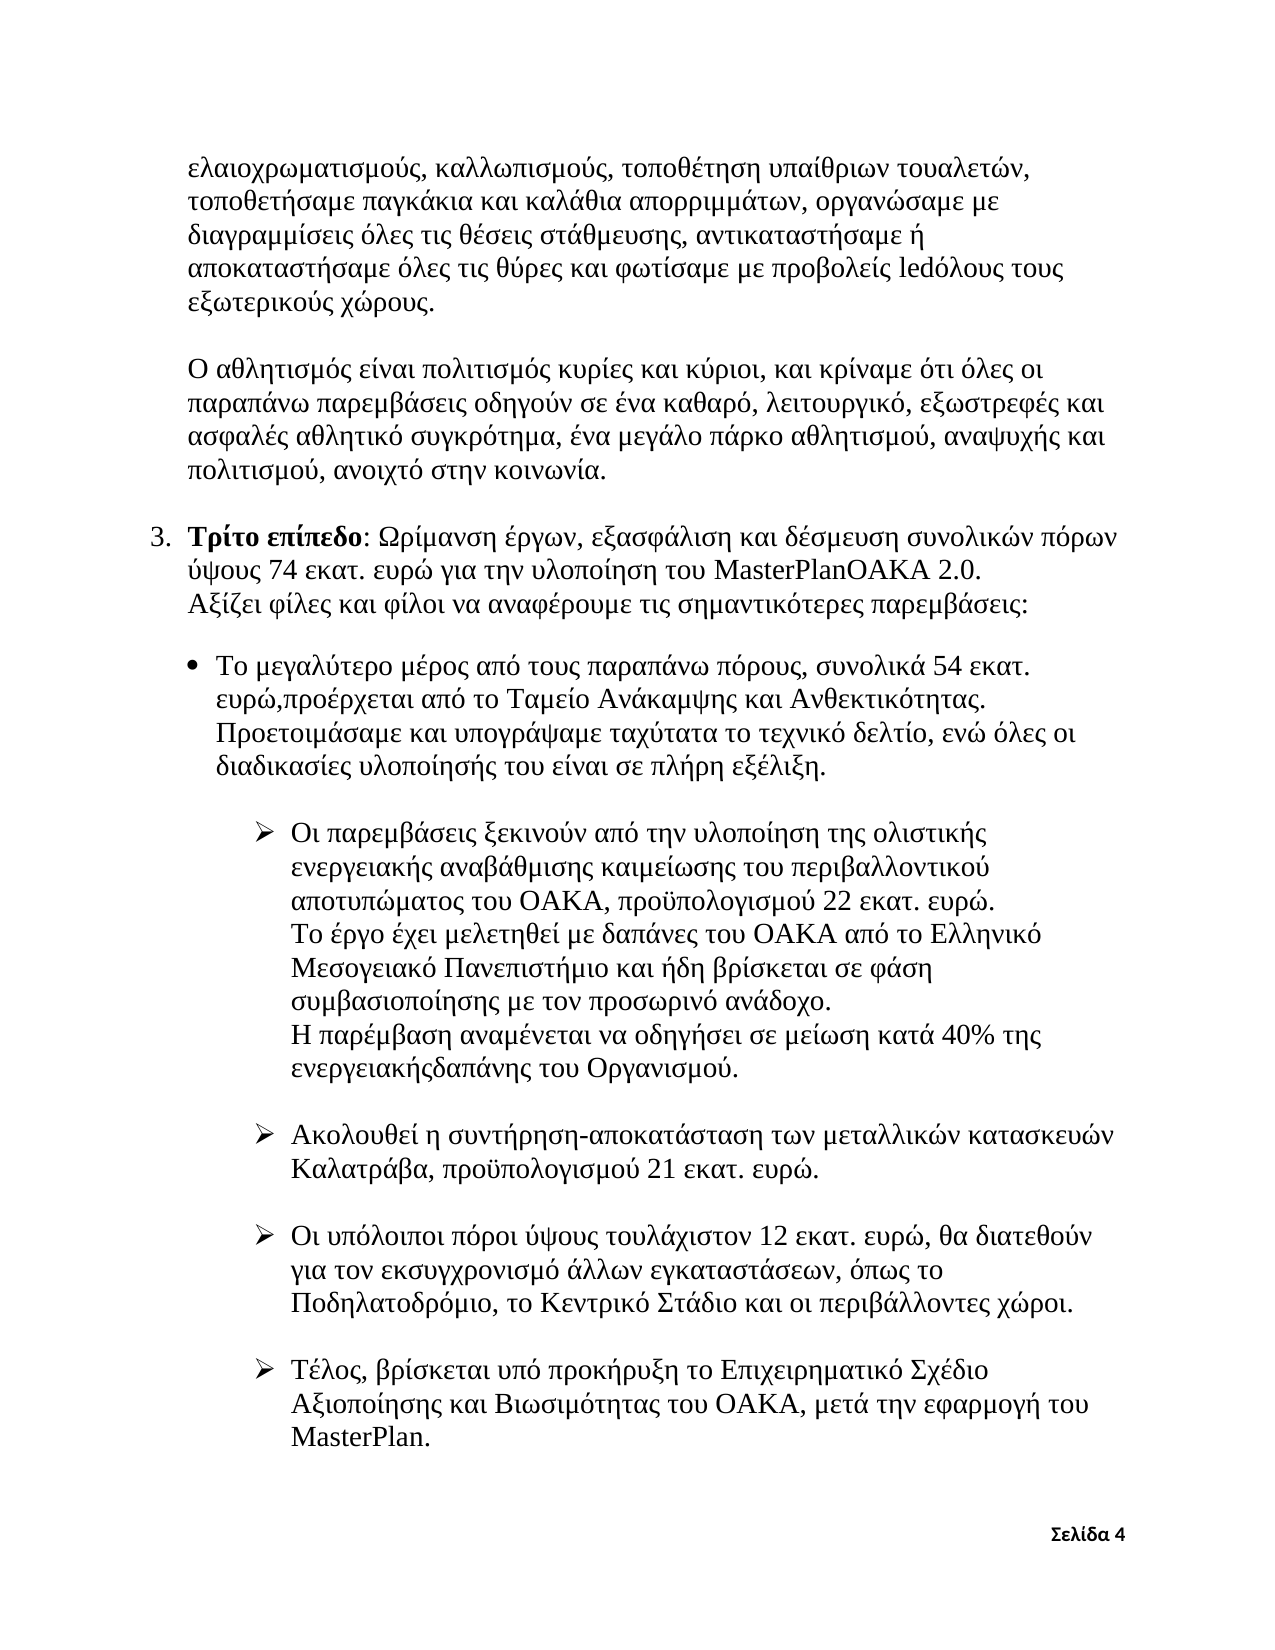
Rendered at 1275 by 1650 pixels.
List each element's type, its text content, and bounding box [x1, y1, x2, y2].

list Το μεγαλύτερο μέρος από τους παραπάνω πόρους, συνολικά 54 εκατ. ευρώ,προέρχεται από το Ταμείο Ανάκαμψης και Ανθεκτικότητας. Προετοιμάσαμε και υπογράψαμε ταχύτατα το τεχνικό δελτίο, ενώ όλες οι διαδικασίες υλοποίησής του είναι σε πλήρη εξέλιξη. [187, 648, 1125, 782]
list Τρίτο επίπεδο: Ωρίμανση έργων, εξασφάλιση και δέσμευση συνολικών πόρων ύψους 74 εκατ. ευρώ για την υλοποίηση του MasterPlanOAKA 2.0. Αξίζει φίλες και φίλοι να αναφέρουμε τις σημαντικότερες παρεμβάσεις: [150, 519, 1125, 648]
list Ο αθλητισμός είναι πολιτισμός κυρίες και κύριοι, και κρίναμε ότι όλες οι παραπάνω παρεμβάσεις οδηγούν σε ένα καθαρό, λειτουργικό, εξωστρεφές και ασφαλές αθλητικό συγκρότημα, ένα μεγάλο πάρκο αθλητισμού, αναψυχής και πολιτισμού, ανοιχτό στην κοινωνία. [187, 351, 1125, 485]
list Οι υπόλοιποι πόροι ύψους τουλάχιστον 12 εκατ. ευρώ, θα διατεθούν για τον εκσυγχρονισμό άλλων εγκαταστάσεων, όπως το Ποδηλατοδρόμιο, το Κεντρικό Στάδιο και οι περιβάλλοντες χώροι. [253, 1218, 1125, 1319]
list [187, 150, 1125, 318]
list Τέλος, βρίσκεται υπό προκήρυξη το Επιχειρηματικό Σχέδιο Αξιοποίησης και Βιωσιμότητας του ΟΑΚΑ, μετά την εφαρμογή του MasterPlan. [253, 1352, 1125, 1453]
list Οι παρεμβάσεις ξεκινούν από την υλοποίηση της ολιστικής ενεργειακής αναβάθμισης καιμείωσης του περιβαλλοντικού αποτυπώματος του ΟΑΚΑ, προϋπολογισμού 22 εκατ. ευρώ. Το έργο έχει μελετηθεί με δαπάνες του ΟΑΚΑ από το Ελληνικό Μεσογειακό Πανεπιστήμιο και ήδη βρίσκεται σε φάση συμβασιοποίησης με τον προσωρινό ανάδοχο. Η παρέμβαση αναμένεται να οδηγήσει σε μείωση κατά 40% της ενεργειακήςδαπάνης του Οργανισμού. [253, 815, 1125, 1084]
list Ακολουθεί η συντήρηση-αποκατάσταση των μεταλλικών κατασκευών Καλατράβα, προϋπολογισμού 21 εκατ. ευρώ. [253, 1117, 1125, 1184]
